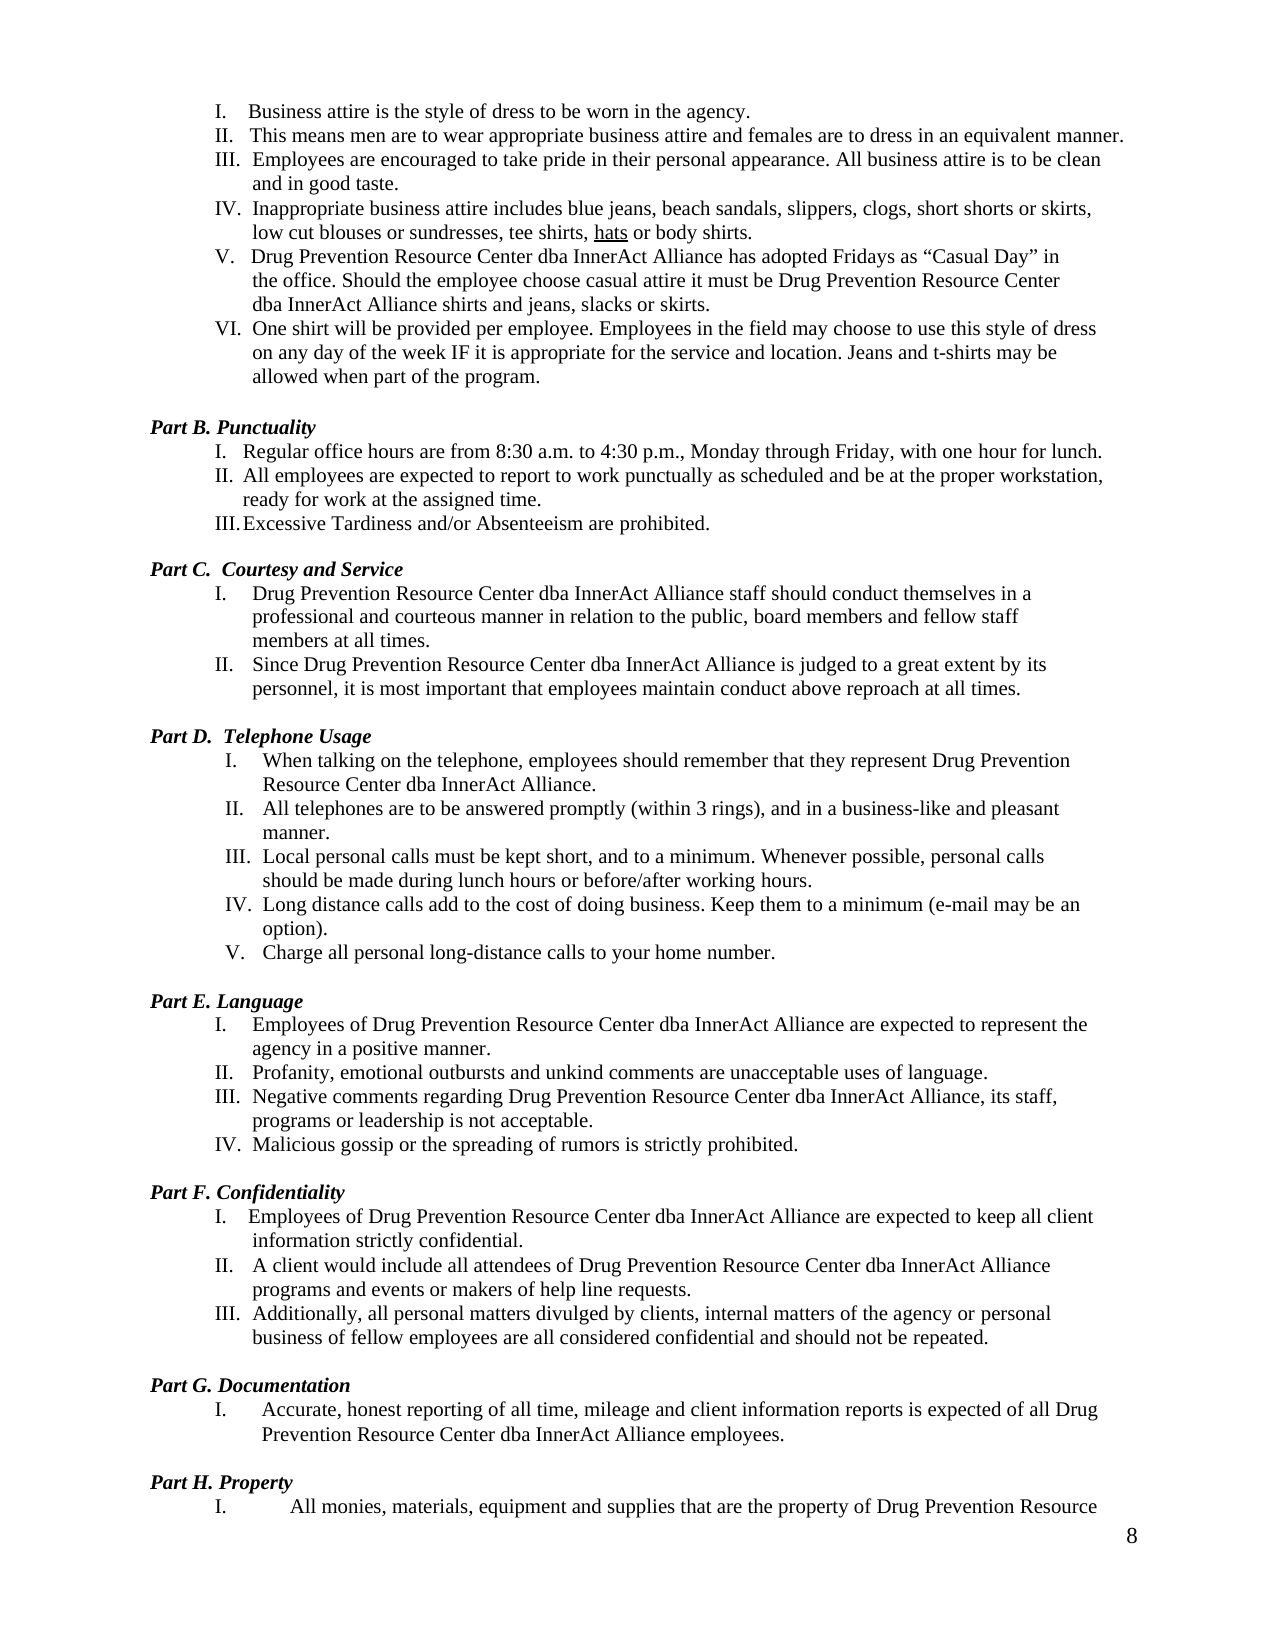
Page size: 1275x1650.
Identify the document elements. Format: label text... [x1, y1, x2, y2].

list Employees of Drug Prevention Resource Center dba InnerAct Alliance are expected to represent the agency in a positive manner. [214, 1013, 1104, 1060]
subtitle Part B. Punctuality [150, 416, 1137, 439]
subtitle Part D. Telephone Usage [150, 725, 1137, 749]
subtitle Part F. Confidentiality [150, 1181, 1137, 1204]
list Excessive Tardiness and/or Absenteeism are prohibited. [214, 511, 1137, 535]
list A client would include all attendees of Drug Prevention Resource Center dba InnerAct Alliance programs and events or makers of help line requests. [214, 1253, 1058, 1301]
list Inappropriate business attire includes blue jeans, beach sandals, slippers, clogs, short shorts or skirts, low cut blouses or sundresses, tee shirts, hats or body shirts. [214, 196, 1109, 244]
list All employees are expected to report to work punctually as scheduled and be at the proper workstation, ready for work at the assigned time. [214, 463, 1122, 511]
text I. Accurate, honest reporting of all time, mileage and client information reports is expected of all Drug Prevention Resource Center dba InnerAct Alliance employees. [214, 1397, 1120, 1446]
list Business attire is the style of dress to be worn in the agency. [214, 99, 1137, 123]
list Malicious gossip or the spreading of rumors is strictly prohibited. [214, 1132, 1137, 1156]
subtitle Part H. Property [150, 1470, 1137, 1494]
list Profanity, emotional outbursts and unkind comments are unacceptable uses of language. [214, 1060, 1137, 1084]
list All telephones are to be answered promptly (within 3 rings), and in a business-like and pleasant manner. [225, 796, 1060, 844]
list Long distance calls add to the cost of doing business. Keep them to a minimum (e-mail may be an option). [225, 892, 1080, 940]
list Charge all personal long-distance calls to your home number. [225, 940, 1137, 964]
subtitle Part E. Language [150, 989, 1137, 1013]
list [214, 1494, 1120, 1518]
list Negative comments regarding Drug Prevention Resource Center dba InnerAct Alliance, its staff, programs or leadership is not acceptable. [214, 1084, 1073, 1132]
list Regular office hours are from 8:30 a.m. to 4:30 p.m., Monday through Friday, with one hour for lunch. [214, 439, 1137, 463]
list Drug Prevention Resource Center dba InnerAct Alliance has adopted Fridays as “Casual Day” in the office. Should the employee choose casual attire it must be Drug Prevention Resource Center dba InnerAct Alliance shirts and jeans, slacks or skirts. [214, 244, 1089, 316]
subtitle Part G. Documentation [150, 1374, 1137, 1397]
list Since Drug Prevention Resource Center dba InnerAct Alliance is judged to a great extent by its personnel, it is most important that employees maintain conduct above reproach at all times. [214, 652, 1049, 700]
subtitle Part C. Courtesy and Service [150, 557, 1137, 581]
list Employees are encouraged to take pride in their personal appearance. All business attire is to be clean and in good taste. [214, 147, 1104, 195]
list Drug Prevention Resource Center dba InnerAct Alliance staff should conduct themselves in a professional and courteous manner in relation to the public, board members and fellow staff members at all times. [214, 581, 1099, 652]
list Additionally, all personal matters divulged by clients, internal matters of the agency or personal business of fellow employees are all considered confidential and should not be repeated. [214, 1301, 1056, 1349]
list When talking on the telephone, employees should remember that they represent Drug Prevention Resource Center dba InnerAct Alliance. [225, 749, 1076, 796]
list This means men are to wear appropriate business attire and females are to dress in an equivalent manner. [214, 123, 1137, 147]
list One shirt will be provided per employee. Employees in the field may choose to use this style of dress on any day of the week IF it is appropriate for the service and location. Jeans and t-shirts may be allowed when part of the program. [214, 316, 1107, 388]
list Local personal calls must be kept short, and to a minimum. Whenever possible, personal calls should be made during lunch hours or before/after working hours. [225, 844, 1104, 892]
list Employees of Drug Prevention Resource Center dba InnerAct Alliance are expected to keep all client information strictly confidential. [214, 1204, 1098, 1252]
